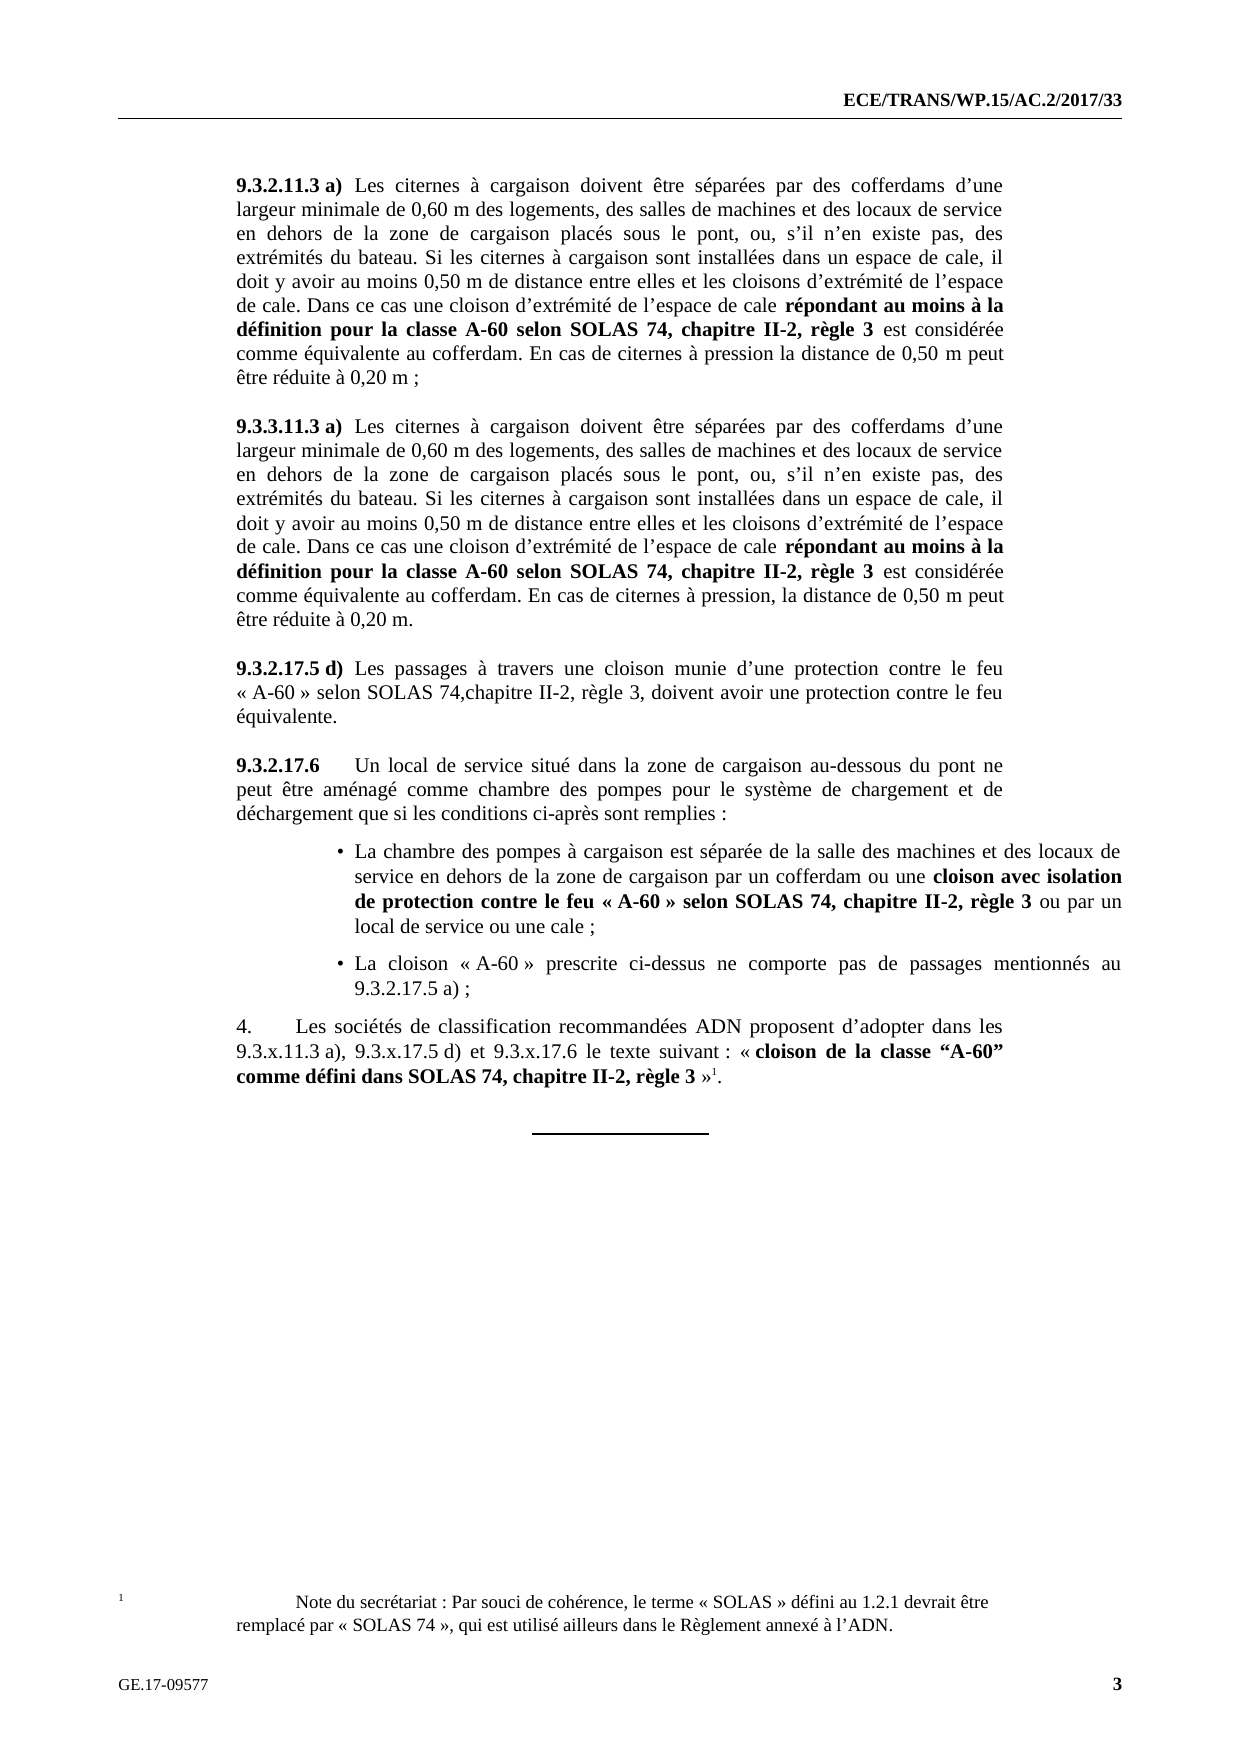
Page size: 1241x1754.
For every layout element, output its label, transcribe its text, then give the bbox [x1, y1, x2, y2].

text 4. Les sociétés de classification recommandées ADN proposent d’adopter dans les 9.3.x.11.3 a), 9.3.x.17.5 d) et 9.3.x.17.6 le texte suivant : « cloison de la classe “A-60” comme défini dans SOLAS 74, chapitre II-2, règle 3 ». [236, 1013, 1004, 1088]
text 9.3.2.11.3 a) Les citernes à cargaison doivent être séparées par des cofferdams d’une largeur minimale de 0,60 m des logements, des salles de machines et des locaux de service en dehors de la zone de cargaison placés sous le pont, ou, s’il n’en existe pas, des extrémités du bateau. Si les citernes à cargaison sont installées dans un espace de cale, il doit y avoir au moins 0,50 m de distance entre elles et les cloisons d’extrémité de l’espace de cale. Dans ce cas une cloison d’extrémité de l’espace de cale répondant au moins à la définition pour la classe A-60 selon SOLAS 74, chapitre II-2, règle 3 est considérée comme équivalente au cofferdam. En cas de citernes à pression la distance de 0,50 m peut être réduite à 0,20 m ; [236, 173, 1004, 389]
text 9.3.2.17.5 d) Les passages à travers une cloison munie d’une protection contre le feu « A-60 » selon SOLAS 74,chapitre II-2, règle 3, doivent avoir une protection contre le feu équivalente. [236, 656, 1004, 728]
text La chambre des pompes à cargaison est séparée de la salle des machines et des locaux de service en dehors de la zone de cargaison par un cofferdam ou une cloison avec isolation de protection contre le feu « A-60 » selon SOLAS 74, chapitre II-2, règle 3 ou par un local de service ou une cale ; [337, 838, 1122, 938]
text La cloison « A-60 » prescrite ci-dessus ne comporte pas de passages mentionnés au 9.3.2.17.5 a) ; [337, 950, 1122, 1000]
text 9.3.3.11.3 a) Les citernes à cargaison doivent être séparées par des cofferdams d’une largeur minimale de 0,60 m des logements, des salles de machines et des locaux de service en dehors de la zone de cargaison placés sous le pont, ou, s’il n’en existe pas, des extrémités du bateau. Si les citernes à cargaison sont installées dans un espace de cale, il doit y avoir au moins 0,50 m de distance entre elles et les cloisons d’extrémité de l’espace de cale. Dans ce cas une cloison d’extrémité de l’espace de cale répondant au moins à la définition pour la classe A-60 selon SOLAS 74, chapitre II-2, règle 3 est considérée comme équivalente au cofferdam. En cas de citernes à pression, la distance de 0,50 m peut être réduite à 0,20 m. [236, 414, 1004, 631]
text 9.3.2.17.6 Un local de service situé dans la zone de cargaison au-dessous du pont ne peut être aménagé comme chambre des pompes pour le système de chargement et de déchargement que si les conditions ci-après sont remplies : [236, 753, 1004, 825]
